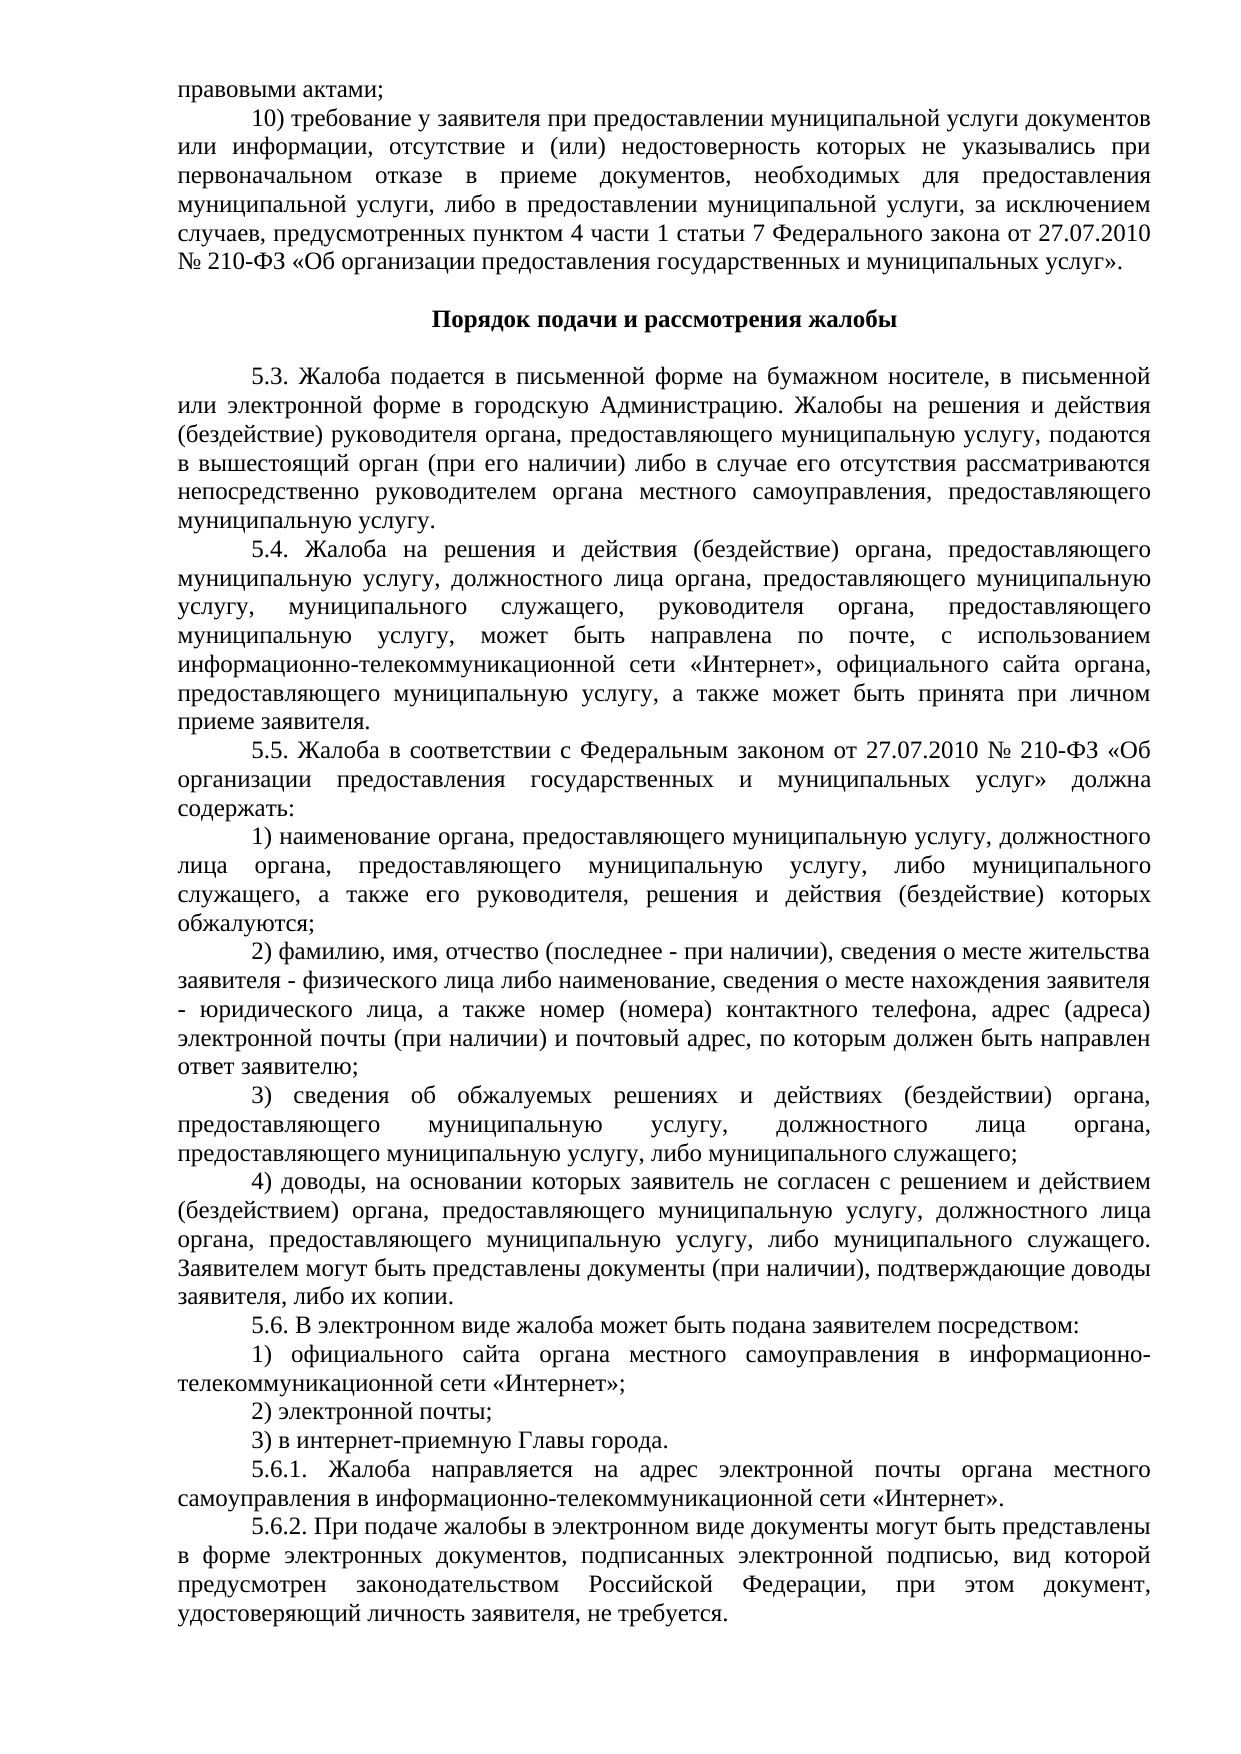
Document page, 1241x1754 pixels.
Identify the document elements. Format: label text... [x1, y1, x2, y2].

text 4) доводы, на основании которых заявитель не согласен с решением и действием (бездействием) органа, предоставляющего муниципальную услугу, должностного лица органа, предоставляющего муниципальную услугу, либо муниципального служащего. Заявителем могут быть представлены документы (при наличии), подтверждающие доводы заявителя, либо их копии. [177, 1166, 1152, 1310]
text 5.3. Жалоба подается в письменной форме на бумажном носителе, в письменной или электронной форме в городскую Администрацию. Жалобы на решения и действия (бездействие) руководителя органа, предоставляющего муниципальную услугу, подаются в вышестоящий орган (при его наличии) либо в случае его отсутствия рассматриваются непосредственно руководителем органа местного самоуправления, предоставляющего муниципальную услугу. [177, 361, 1152, 534]
text 5.4. Жалоба на решения и действия (бездействие) органа, предоставляющего муниципальную услугу, должностного лица органа, предоставляющего муниципальную услугу, муниципального служащего, руководителя органа, предоставляющего муниципальную услугу, может быть направлена по почте, с использованием информационно-телекоммуникационной сети «Интернет», официального сайта органа, предоставляющего муниципальную услугу, а также может быть принята при личном приеме заявителя. [177, 534, 1152, 735]
text 5.6.1. Жалоба направляется на адрес электронной почты органа местного самоуправления в информационно-телекоммуникационной сети «Интернет». [177, 1454, 1152, 1511]
text 1) наименование органа, предоставляющего муниципальную услугу, должностного лица органа, предоставляющего муниципальную услугу, либо муниципального служащего, а также его руководителя, решения и действия (бездействие) которых обжалуются; [177, 821, 1152, 936]
text 10) требование у заявителя при предоставлении муниципальной услуги документов или информации, отсутствие и (или) недостоверность которых не указывались при первоначальном отказе в приеме документов, необходимых для предоставления муниципальной услуги, либо в предоставлении муниципальной услуги, за исключением случаев, предусмотренных пунктом 4 части 1 статьи 7 Федерального закона от 27.07.2010 № 210-ФЗ «Об организации предоставления государственных и муниципальных услуг». [177, 103, 1152, 275]
text 2) фамилию, имя, отчество (последнее - при наличии), сведения о месте жительства заявителя - физического лица либо наименование, сведения о месте нахождения заявителя - юридического лица, а также номер (номера) контактного телефона, адрес (адреса) электронной почты (при наличии) и почтовый адрес, по которым должен быть направлен ответ заявителю; [177, 936, 1152, 1080]
text 5.5. Жалоба в соответствии с Федеральным законом от 27.07.2010 № 210-ФЗ «Об организации предоставления государственных и муниципальных услуг» должна содержать: [177, 735, 1152, 821]
text 3) сведения об обжалуемых решениях и действиях (бездействии) органа, предоставляющего муниципальную услугу, должностного лица органа, предоставляющего муниципальную услугу, либо муниципального служащего; [177, 1080, 1152, 1166]
text 2) электронной почты; [177, 1396, 1152, 1425]
text Порядок подачи и рассмотрения жалобы [177, 304, 1152, 333]
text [177, 74, 1152, 103]
text 3) в интернет-приемную Главы города. [177, 1425, 1152, 1454]
text 1) официального сайта органа местного самоуправления в информационно-телекоммуникационной сети «Интернет»; [177, 1339, 1152, 1396]
text 5.6.2. При подаче жалобы в электронном виде документы могут быть представлены в форме электронных документов, подписанных электронной подписью, вид которой предусмотрен законодательством Российской Федерации, при этом документ, удостоверяющий личность заявителя, не требуется. [177, 1511, 1152, 1626]
text 5.6. В электронном виде жалоба может быть подана заявителем посредством: [177, 1310, 1152, 1339]
